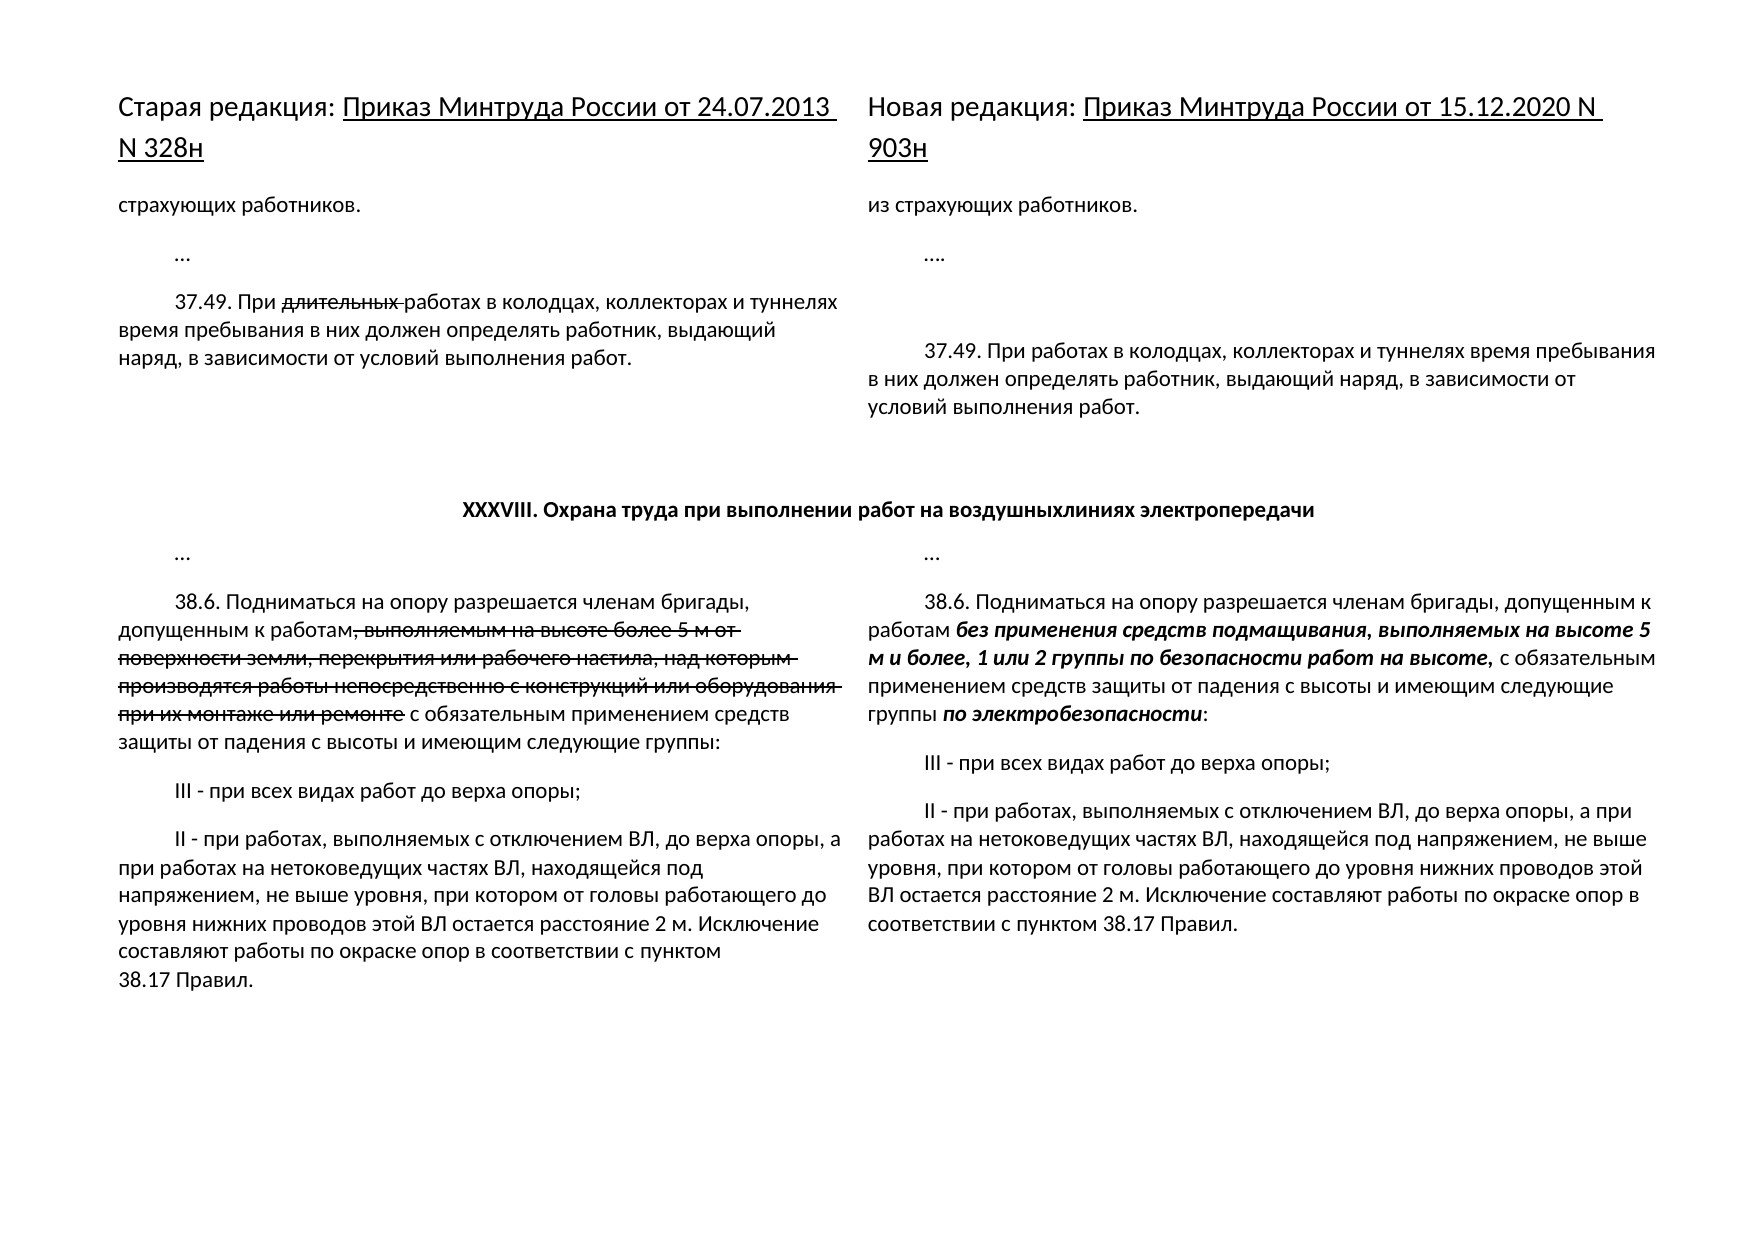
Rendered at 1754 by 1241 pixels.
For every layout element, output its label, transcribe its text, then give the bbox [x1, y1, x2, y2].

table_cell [856, 538, 1671, 1062]
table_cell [856, 190, 1671, 490]
table_cell XXXVIII. Охрана труда при выполнении работ на воздушныхлиниях электропередачи [107, 490, 1671, 538]
table_header Новая редакция: Приказ Минтруда России от 15.12.2020 N 903н [856, 89, 1671, 190]
table_header Старая редакция: Приказ Минтруда России от 24.07.2013 N 328н [107, 89, 856, 190]
